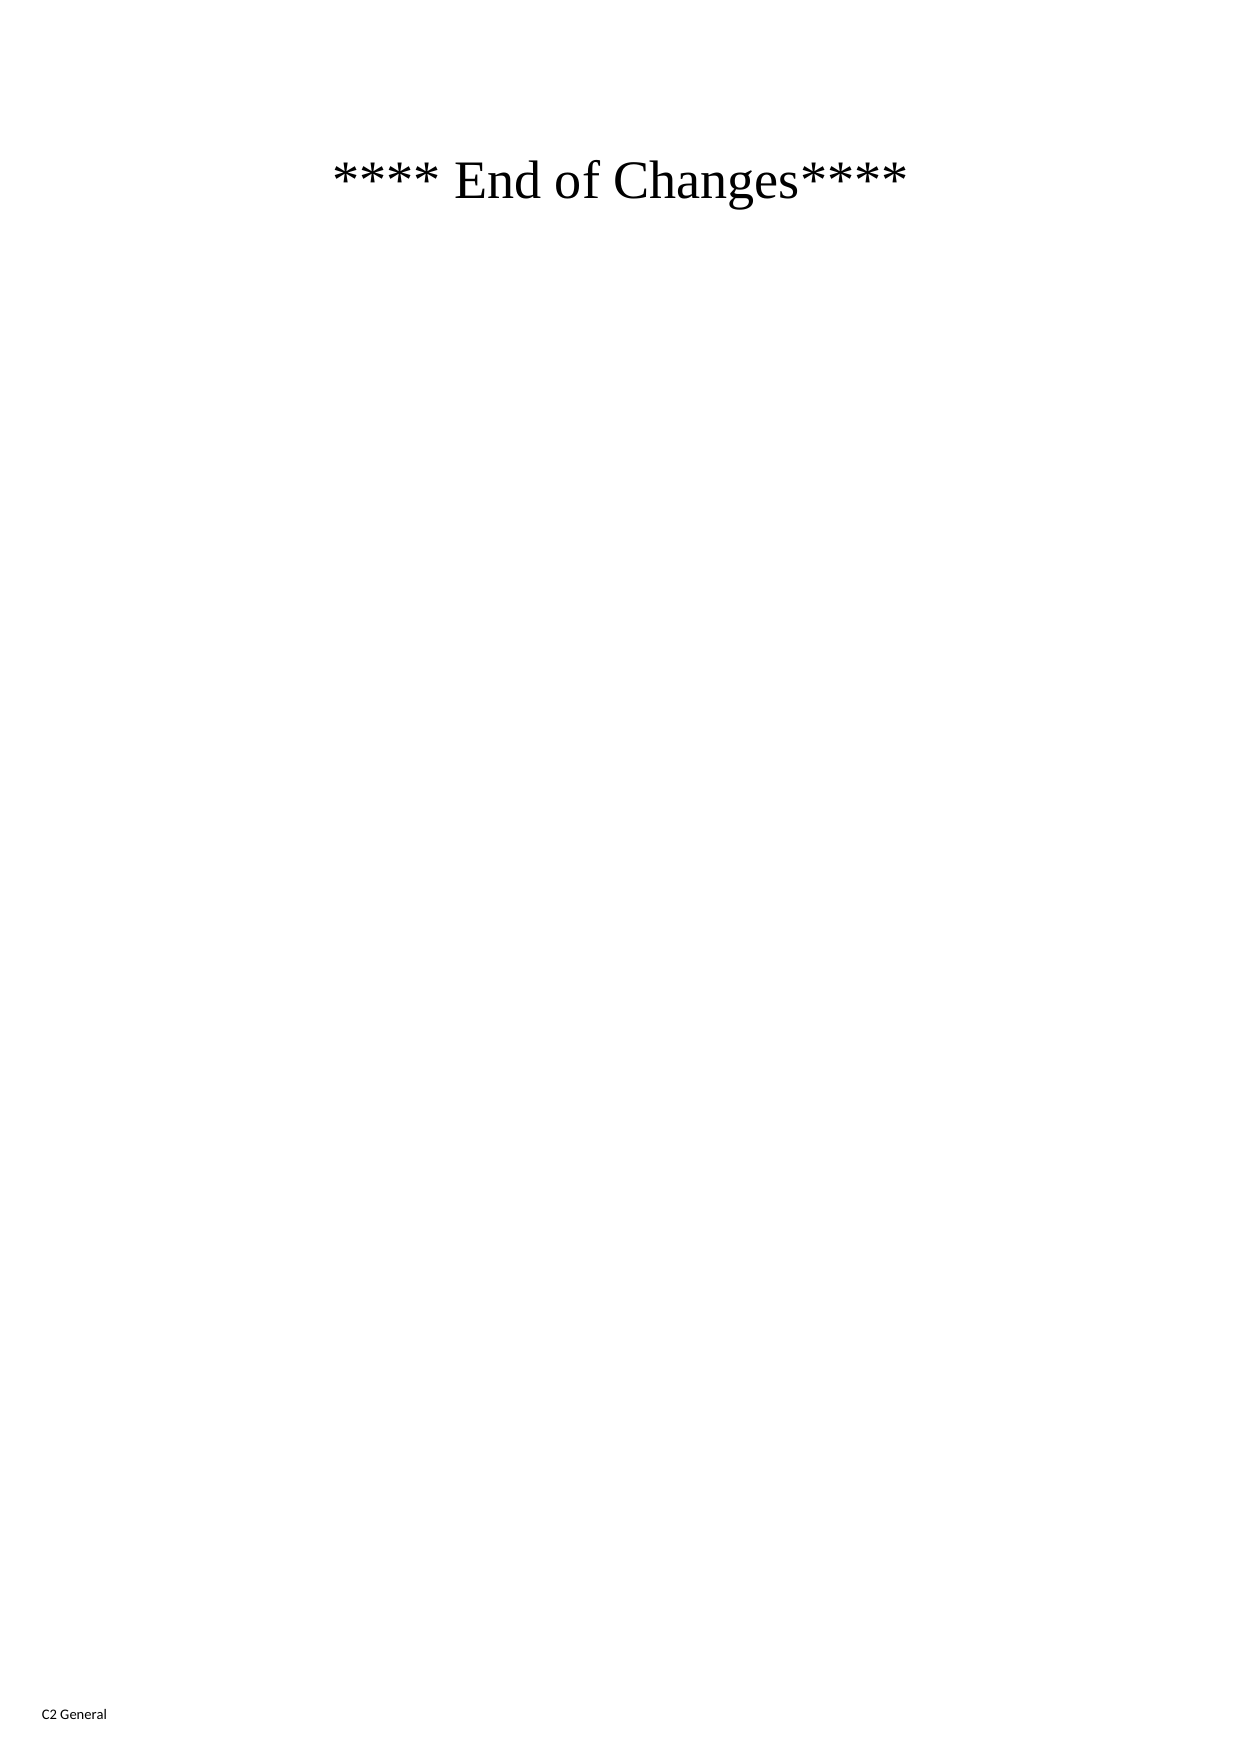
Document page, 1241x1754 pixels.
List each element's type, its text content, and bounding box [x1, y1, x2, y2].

text **** End of Changes**** [118, 148, 1122, 210]
